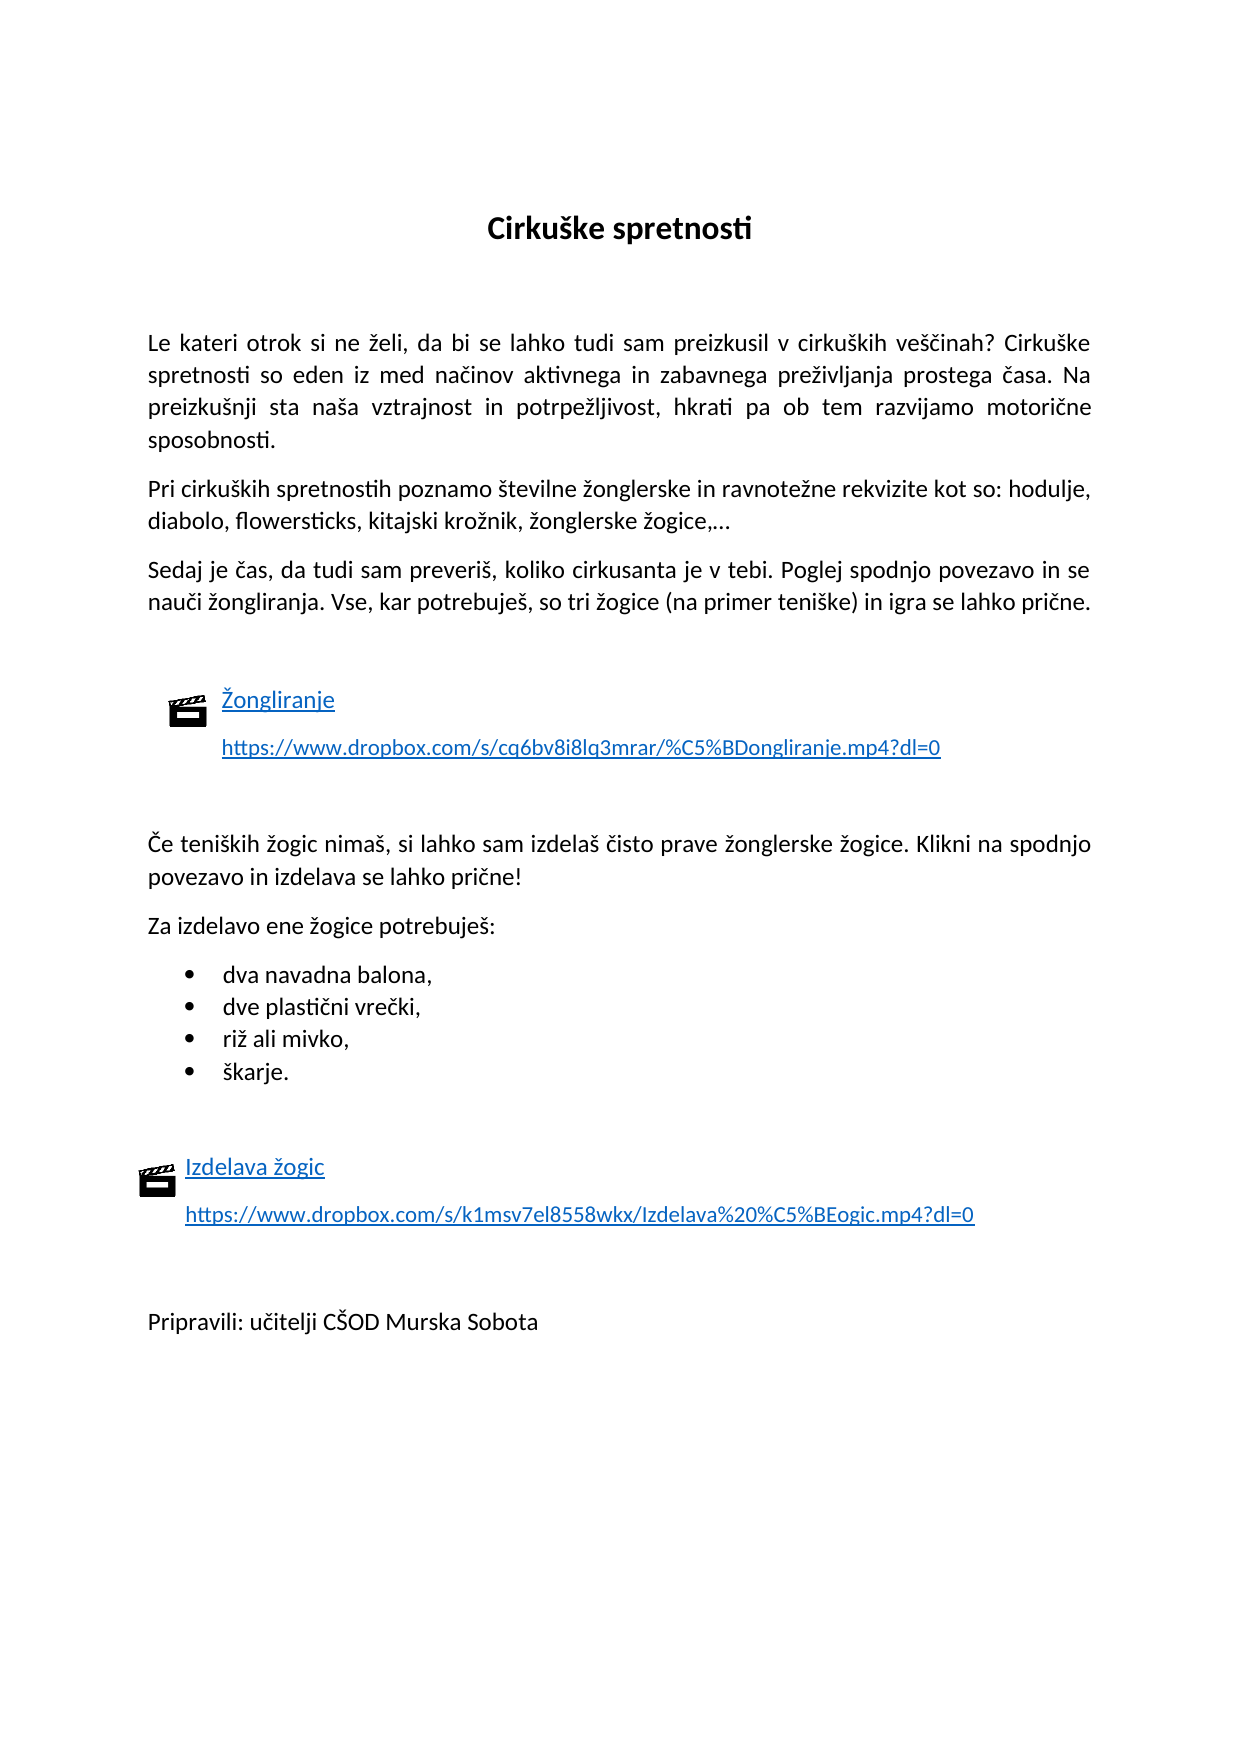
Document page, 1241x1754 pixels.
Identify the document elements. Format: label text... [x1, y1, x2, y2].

text Cirkuške spretnosti [148, 207, 1093, 248]
text Žongliranje [148, 684, 1093, 715]
picture [135, 1158, 178, 1202]
text Pri cirkuških spretnostih poznamo številne žonglerske in ravnotežne rekvizite kot so: hodulje, diabolo, flowersticks, kitajski krožnik, žonglerske žogice,… [148, 473, 1093, 536]
text Sedaj je čas, da tudi sam preveriš, koliko cirkusanta je v tebi. Poglej spodnjo povezavo in se nauči žongliranja. Vse, kar potrebuješ, so tri žogice (na primer teniške) in igra se lahko prične. [148, 554, 1093, 617]
text https://www.dropbox.com/s/k1msv7el8558wkx/Izdelava%20%C5%BEogic.mp4?dl=0 [148, 1200, 1093, 1228]
text https://www.dropbox.com/s/cq6bv8i8lq3mrar/%C5%BDongliranje.mp4?dl=0 [148, 733, 1093, 761]
picture [166, 715, 209, 732]
list dva navadna balona, [185, 959, 1093, 989]
list dve plastični vrečki, [185, 991, 1093, 1022]
text Za izdelavo ene žogice potrebuješ: [148, 910, 1093, 940]
list riž ali mivko, [185, 1023, 1093, 1054]
text Izdelava žogic [148, 1151, 1093, 1181]
text Če teniških žogic nimaš, si lahko sam izdelaš čisto prave žonglerske žogice. Klikni na spodnjo povezavo in izdelava se lahko prične! [148, 828, 1093, 891]
text Le kateri otrok si ne želi, da bi se lahko tudi sam preizkusil v cirkuških veščinah? Cirkuške spretnosti so eden iz med načinov aktivnega in zabavnega preživljanja prostega časa. Na preizkušnji sta naša vztrajnost in potrpežljivost, hkrati pa ob tem razvijamo motorične sposobnosti. [148, 327, 1093, 454]
text Pripravili: učitelji CŠOD Murska Sobota [148, 1306, 1093, 1337]
list škarje. [185, 1056, 1093, 1086]
